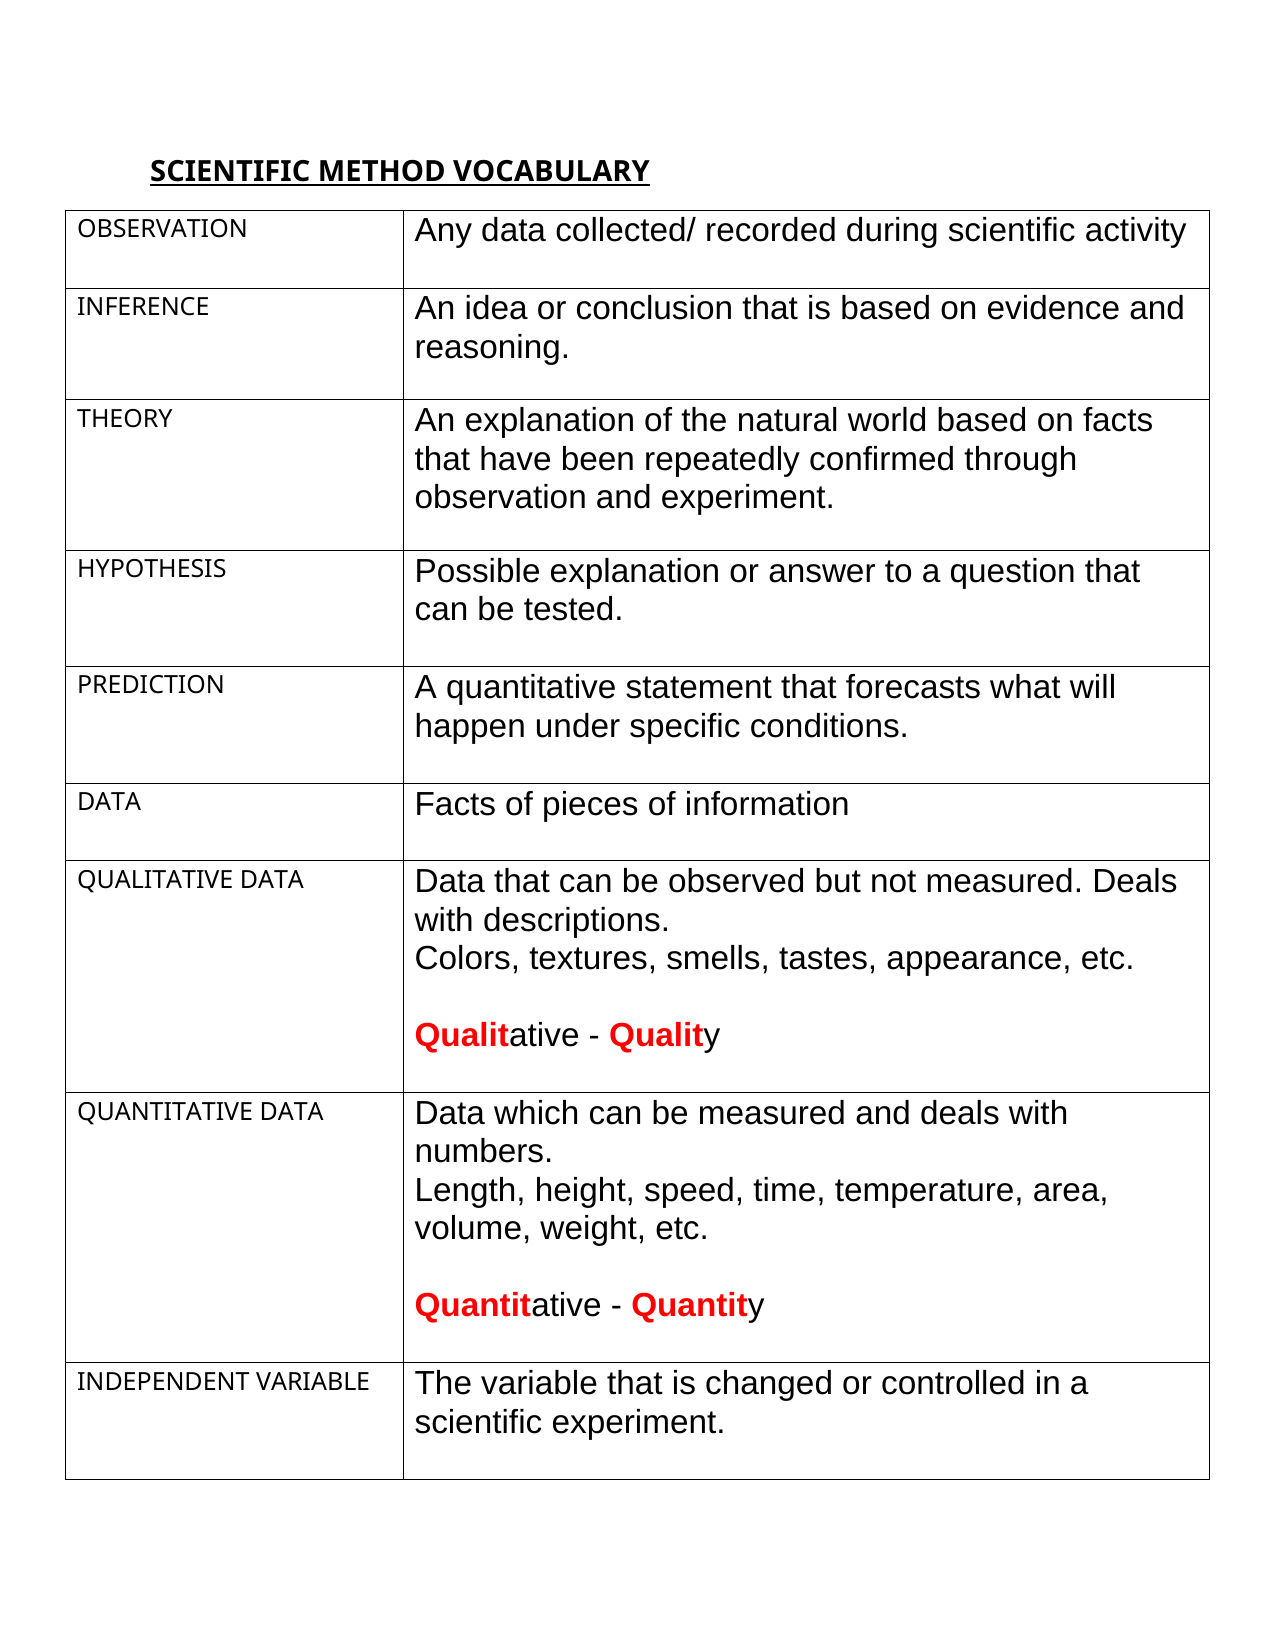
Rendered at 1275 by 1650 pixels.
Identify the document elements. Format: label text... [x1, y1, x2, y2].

text SCIENTIFIC METHOD VOCABULARY [150, 150, 1125, 190]
table_cell QUALITATIVE DATA [66, 861, 403, 1092]
table_cell Facts of pieces of information [404, 784, 1209, 860]
table_cell The variable that is changed or controlled in a scientific experiment. [404, 1363, 1209, 1478]
table_header Any data collected/ recorded during scientific activity [404, 211, 1209, 287]
table_cell INDEPENDENT VARIABLE [66, 1363, 403, 1478]
table_cell THEORY [66, 400, 403, 550]
table_cell Data that can be observed but not measured. Deals with descriptions. Colors, textures, smells, tastes, appearance, etc. Qualitative - Quality [404, 861, 1209, 1092]
table_cell DATA [66, 784, 403, 860]
table_cell An explanation of the natural world based on facts that have been repeatedly confirmed through observation and experiment. [404, 400, 1209, 550]
table_cell INFERENCE [66, 289, 403, 399]
table_cell HYPOTHESIS [66, 551, 403, 666]
table_cell An idea or conclusion that is based on evidence and reasoning. [404, 289, 1209, 399]
table_cell QUANTITATIVE DATA [66, 1093, 403, 1362]
table_header OBSERVATION [66, 211, 403, 287]
table_cell Possible explanation or answer to a question that can be tested. [404, 551, 1209, 666]
table_cell PREDICTION [66, 667, 403, 782]
table_cell A quantitative statement that forecasts what will happen under specific conditions. [404, 667, 1209, 782]
table_cell Data which can be measured and deals with numbers. Length, height, speed, time, temperature, area, volume, weight, etc. Quantitative - Quantity [404, 1093, 1209, 1362]
